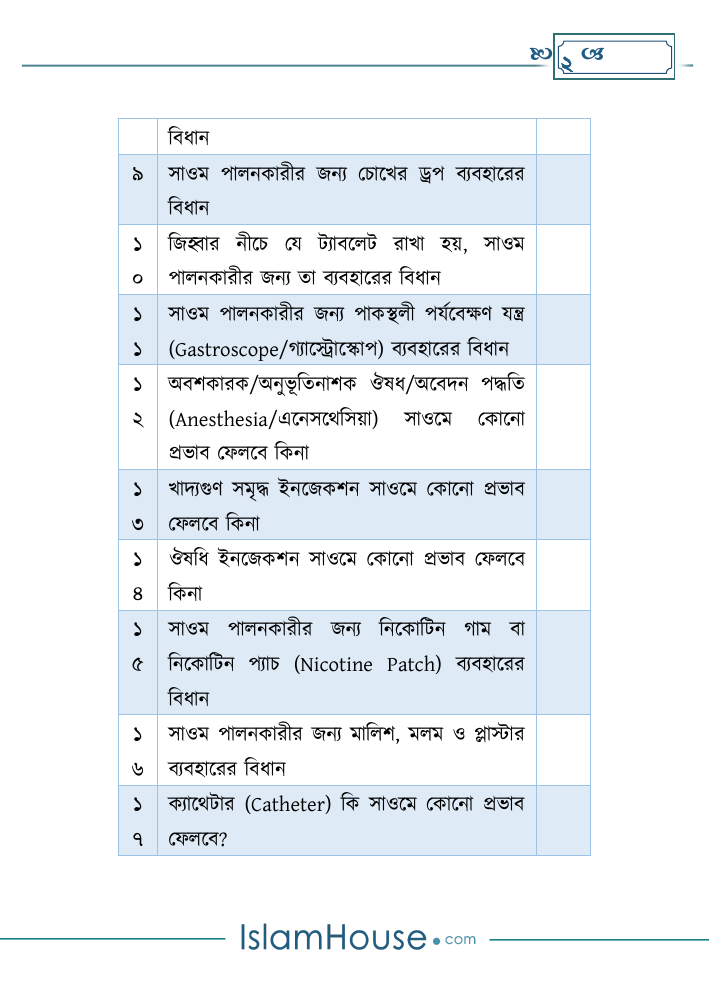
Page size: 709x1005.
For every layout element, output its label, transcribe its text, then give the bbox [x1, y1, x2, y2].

table_cell [537, 540, 590, 609]
table_cell সাওম পালনকারীর জন্য কানের ড্রপ ব্যবহারের বিধান [158, 119, 536, 154]
table_cell ১৪ [119, 540, 157, 609]
table_cell সাওম পালনকারীর জন্য চোখের ড্রপ ব্যবহারের বিধান [158, 155, 536, 224]
table_cell ক্যাথেটার (Catheter) কি সাওমে কোনো প্রভাব ফেলবে? [158, 786, 536, 855]
picture [0, 918, 226, 955]
table_cell [537, 786, 590, 855]
table_cell [537, 295, 590, 364]
table_cell [537, 119, 590, 154]
table_cell সাওম পালনকারীর জন্য পাকস্থলী পর্যবেক্ষণ যন্ত্র (Gastroscope/গ্যাস্ট্রোস্কোপ) ব্যবহারের বিধান [158, 295, 536, 364]
table_cell সাওম পালনকারীর জন্য মালিশ, মলম ও প্লাস্টার ব্যবহারের বিধান [158, 715, 536, 784]
table_cell [537, 155, 590, 224]
picture [233, 919, 709, 956]
table_cell ১৬ [119, 715, 157, 784]
table_cell অবশকারক/অনুভূতিনাশক ঔষধ/অবেদন পদ্ধতি (Anesthesia/এনেসথেসিয়া) সাওমে কোনো প্রভাব ফেলবে কিনা [158, 365, 536, 469]
table_cell ১৩ [119, 470, 157, 539]
table_cell ৯ [119, 155, 157, 224]
table_cell জিহ্বার নীচে যে ট্যাবলেট রাখা হয়, সাওম পালনকারীর জন্য তা ব্যবহারের বিধান [158, 225, 536, 294]
table_cell ১৫ [119, 611, 157, 714]
table_cell ১২ [119, 365, 157, 469]
table_cell সাওম পালনকারীর জন্য নিকোটিন গাম বা নিকোটিন প্যাচ (Nicotine Patch) ব্যবহারের বিধান [158, 611, 536, 714]
table_cell খাদ্যগুণ সমৃদ্ধ ইনজেকশন সাওমে কোনো প্রভাব ফেলবে কিনা [158, 470, 536, 539]
table_cell ১১ [119, 295, 157, 364]
table_cell [537, 611, 590, 714]
table_cell ঔষধি ইনজেকশন সাওমে কোনো প্রভাব ফেলবে কিনা [158, 540, 536, 609]
table_cell [537, 470, 590, 539]
table_cell ১০ [119, 225, 157, 294]
table_cell [537, 715, 590, 784]
table_cell [537, 225, 590, 294]
table_cell ১৭ [119, 786, 157, 855]
table_cell [537, 365, 590, 469]
table_cell ৮ [119, 119, 157, 154]
